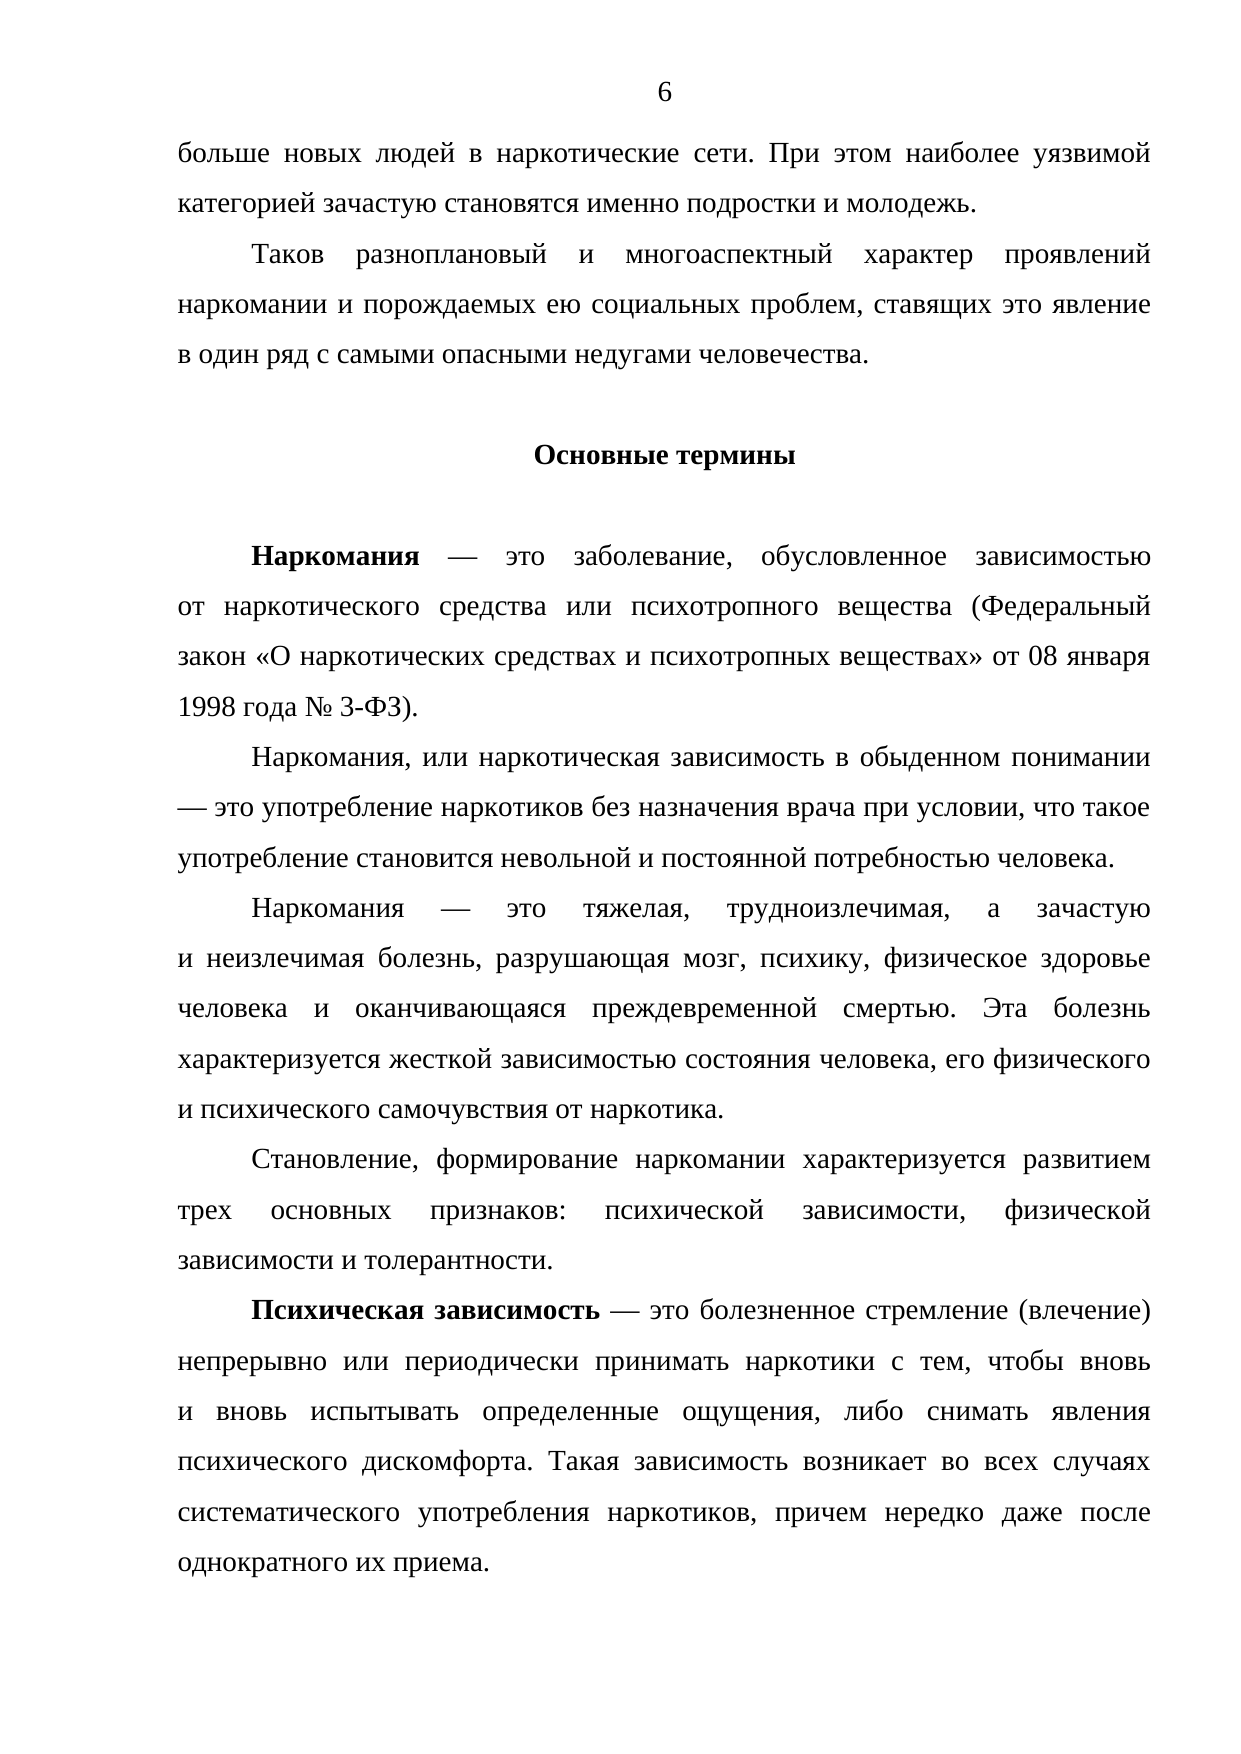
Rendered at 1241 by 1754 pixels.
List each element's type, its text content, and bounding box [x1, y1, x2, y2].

text Наркомания — это тяжелая, трудноизлечимая, а зачастую и неизлечимая болезнь, разрушающая мозг, психику, физическое здоровье человека и оканчивающаяся преждевременной смертью. Эта болезнь характеризуется жесткой зависимостью состояния человека, его физического и психического самочувствия от наркотика. [177, 890, 1152, 1125]
text Наркомания — это заболевание, обусловленное зависимостью от наркотического средства или психотропного вещества (Федеральный закон «О наркотических средствах и психотропных веществах» от 08 января 1998 года № 3-ФЗ). [177, 538, 1152, 722]
text Таков разноплановый и многоаспектный характер проявлений наркомании и порождаемых ею социальных проблем, ставящих это явление в один ряд с самыми опасными недугами человечества. [177, 236, 1152, 370]
text Основные термины [177, 437, 1152, 471]
text Психическая зависимость — это болезненное стремление (влечение) непрерывно или периодически принимать наркотики с тем, чтобы вновь и вновь испытывать определенные ощущения, либо снимать явления психического дискомфорта. Такая зависимость возникает во всех случаях систематического употребления наркотиков, причем нередко даже после однократного их приема. [177, 1292, 1152, 1578]
text Наркомания, или наркотическая зависимость в обыденном понимании — это употребление наркотиков без назначения врача при условии, что такое употребление становится невольной и постоянной потребностью человека. [177, 739, 1152, 873]
text Становление, формирование наркомании характеризуется развитием трех основных признаков: психической зависимости, физической зависимости и толерантности. [177, 1142, 1152, 1276]
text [177, 135, 1152, 219]
